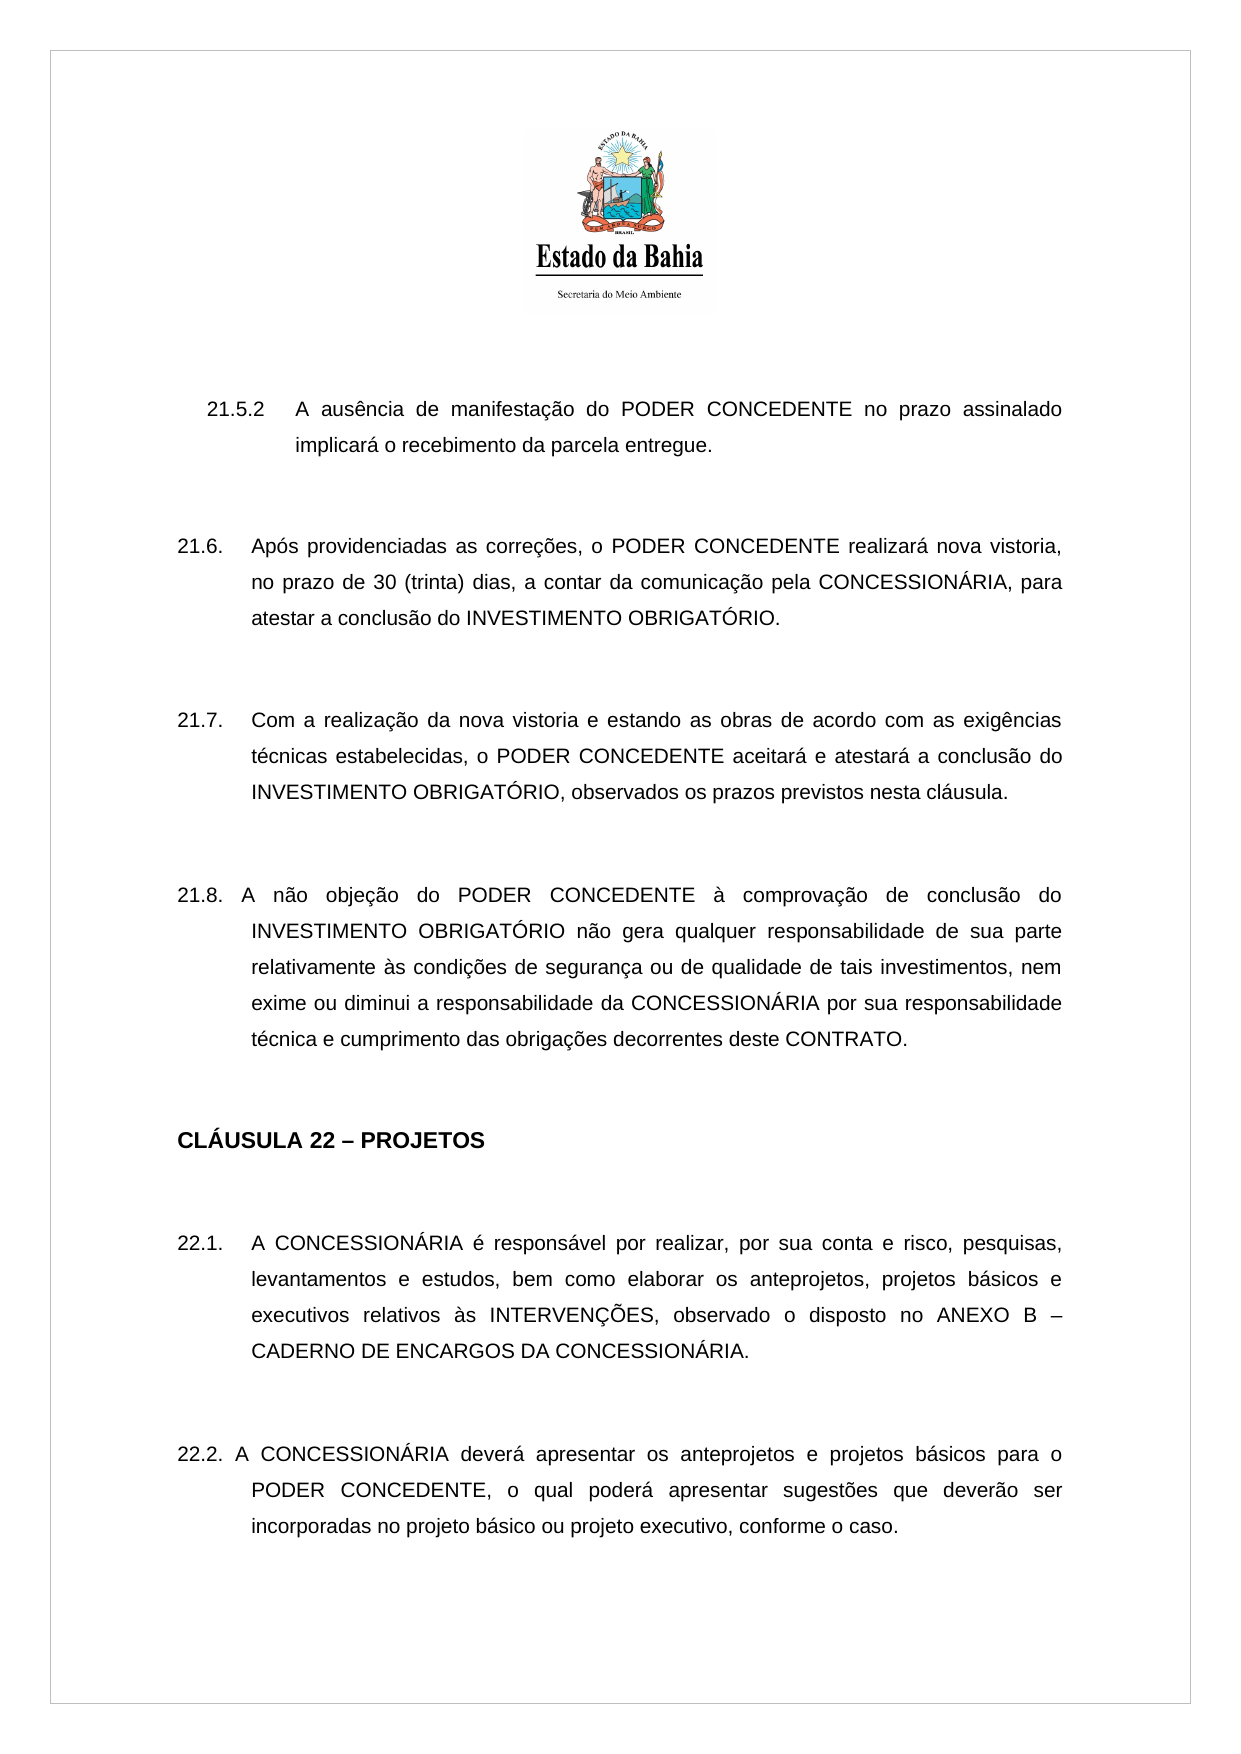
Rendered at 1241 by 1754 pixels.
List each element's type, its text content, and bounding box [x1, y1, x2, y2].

picture [523, 129, 717, 314]
subtitle 21.8. A não objeção do PODER CONCEDENTE à comprovação de conclusão do INVESTIMENTO OBRIGATÓRIO não gera qualquer responsabilidade de sua parte relativamente às condições de segurança ou de qualidade de tais investimentos, nem exime ou diminui a responsabilidade da CONCESSIONÁRIA por sua responsabilidade técnica e cumprimento das obrigações decorrentes deste CONTRATO. [177, 883, 1063, 1051]
list A ausência de manifestação do PODER CONCEDENTE no prazo assinalado implicará o recebimento da parcela entregue. [207, 397, 1063, 457]
subtitle 21.7. Com a realização da nova vistoria e estando as obras de acordo com as exigências técnicas estabelecidas, o PODER CONCEDENTE aceitará e atestará a conclusão do INVESTIMENTO OBRIGATÓRIO, observados os prazos previstos nesta cláusula. [177, 708, 1063, 804]
subtitle 22.1. A CONCESSIONÁRIA é responsável por realizar, por sua conta e risco, pesquisas, levantamentos e estudos, bem como elaborar os anteprojetos, projetos básicos e executivos relativos às INTERVENÇÕES, observado o disposto no ANEXO B – CADERNO DE ENCARGOS DA CONCESSIONÁRIA. [177, 1231, 1063, 1363]
subtitle 22.2. A CONCESSIONÁRIA deverá apresentar os anteprojetos e projetos básicos para o PODER CONCEDENTE, o qual poderá apresentar sugestões que deverão ser incorporadas no projeto básico ou projeto executivo, conforme o caso. [177, 1442, 1063, 1538]
subtitle 21.6. Após providenciadas as correções, o PODER CONCEDENTE realizará nova vistoria, no prazo de 30 (trinta) dias, a contar da comunicação pela CONCESSIONÁRIA, para atestar a conclusão do INVESTIMENTO OBRIGATÓRIO. [177, 533, 1063, 629]
subtitle CLÁUSULA 22 – PROJETOS [177, 1127, 1063, 1154]
